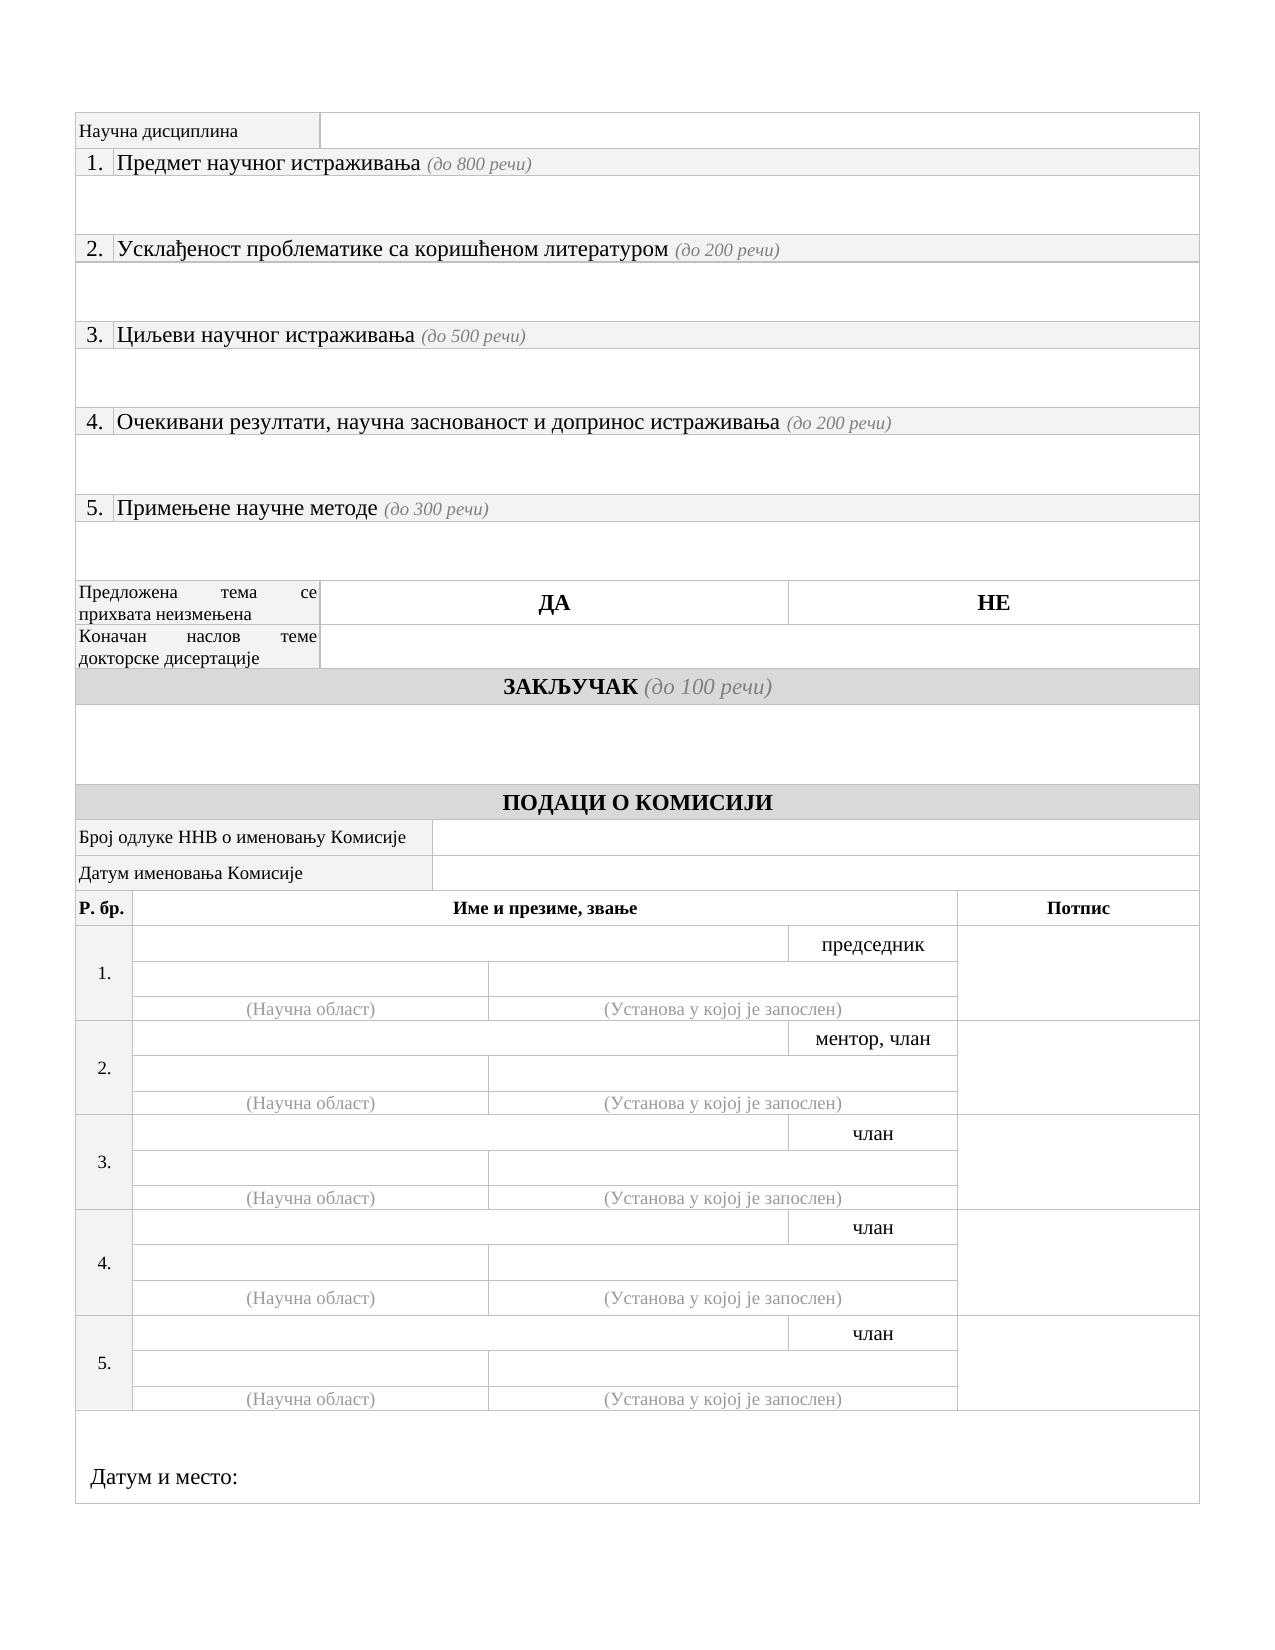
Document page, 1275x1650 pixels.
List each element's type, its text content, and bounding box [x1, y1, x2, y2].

table_cell Научна дисциплина [76, 113, 319, 148]
table_cell [958, 1316, 1199, 1409]
table_cell председник [789, 926, 957, 961]
table_cell [321, 625, 1199, 668]
table_cell Примењене научне методе (до 300 речи) [114, 495, 1199, 521]
table_cell (Установа у којој је запослен) [489, 1281, 957, 1315]
table_cell [489, 1351, 957, 1386]
table_cell (Установа у којој је запослен) [489, 1387, 957, 1409]
table_cell НЕ [789, 581, 1199, 624]
table_cell [76, 435, 1199, 493]
table_cell ментор, члан [789, 1021, 957, 1055]
table_cell 5. [76, 495, 113, 521]
table_cell 2. [76, 235, 113, 261]
table_cell [133, 1115, 788, 1150]
table_cell ПОДАЦИ О КОМИСИЈИ [76, 785, 1199, 819]
table_cell [958, 1115, 1199, 1209]
table_cell Потпис [958, 891, 1199, 925]
table_cell [133, 1316, 788, 1350]
table_cell [958, 1021, 1199, 1114]
table_cell (Научна област) [133, 1281, 488, 1315]
table_cell [133, 1210, 788, 1244]
table_cell Предмет научног истраживања (до 800 речи) [114, 149, 1199, 175]
table_cell 1. [76, 926, 132, 1020]
table_cell [433, 856, 1199, 890]
table_cell [133, 1245, 488, 1279]
table_cell (Научна област) [133, 997, 488, 1020]
table_cell (Научна област) [133, 1387, 488, 1409]
table_cell Број одлуке ННВ о именовању Комисије [76, 820, 432, 854]
table_cell Предложена тема се прихвата неизмењена [76, 581, 319, 624]
table_cell (Научна област) [133, 1186, 488, 1209]
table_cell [76, 1411, 1199, 1503]
table_cell [133, 1021, 788, 1055]
table_cell [133, 1151, 488, 1185]
table_cell [489, 1151, 957, 1185]
table_cell [76, 522, 1199, 580]
table_cell [76, 176, 1199, 234]
table_cell члан [789, 1316, 957, 1350]
table_cell (Установа у којој је запослен) [489, 1186, 957, 1209]
table_cell Очекивани резултати, научна заснованост и допринос истраживања (до 200 речи) [114, 408, 1199, 434]
table_cell [958, 1210, 1199, 1315]
table_cell [958, 926, 1199, 1020]
table_cell [433, 820, 1199, 854]
table_cell ЗАКЉУЧАК (до 100 речи) [76, 669, 1199, 704]
table_cell [133, 962, 488, 996]
table_cell 5. [76, 1316, 132, 1409]
table_cell (Установа у којој је запослен) [489, 997, 957, 1020]
table_cell 2. [76, 1021, 132, 1114]
table_cell члан [789, 1210, 957, 1244]
table_cell 1. [76, 149, 113, 175]
table_cell Име и презиме, звање [133, 891, 957, 925]
table_cell ДА [321, 581, 788, 624]
table_cell [489, 962, 957, 996]
table_cell [76, 705, 1199, 784]
table_cell (Установа у којој је запослен) [489, 1092, 957, 1114]
table_cell 4. [76, 1210, 132, 1315]
table_cell [76, 263, 1199, 321]
table_cell [76, 349, 1199, 407]
table_cell 3. [76, 1115, 132, 1209]
table_cell [321, 113, 1199, 148]
table_cell [489, 1056, 957, 1091]
table_cell Р. бр. [76, 891, 132, 925]
table_cell [133, 1351, 488, 1386]
table_cell [489, 1245, 957, 1279]
table_cell [133, 926, 788, 961]
table_cell Коначан наслов теме докторске дисертације [76, 625, 319, 668]
table_cell Датум именовања Комисије [76, 856, 432, 890]
table_cell Циљеви научног истраживања (до 500 речи) [114, 322, 1199, 348]
table_cell (Научна област) [133, 1092, 488, 1114]
table_cell члан [789, 1115, 957, 1150]
table_cell Усклађеност проблематике са коришћеном литературом (до 200 речи) [114, 235, 1199, 261]
table_cell 3. [76, 322, 113, 348]
table_cell 4. [76, 408, 113, 434]
table_cell [133, 1056, 488, 1091]
